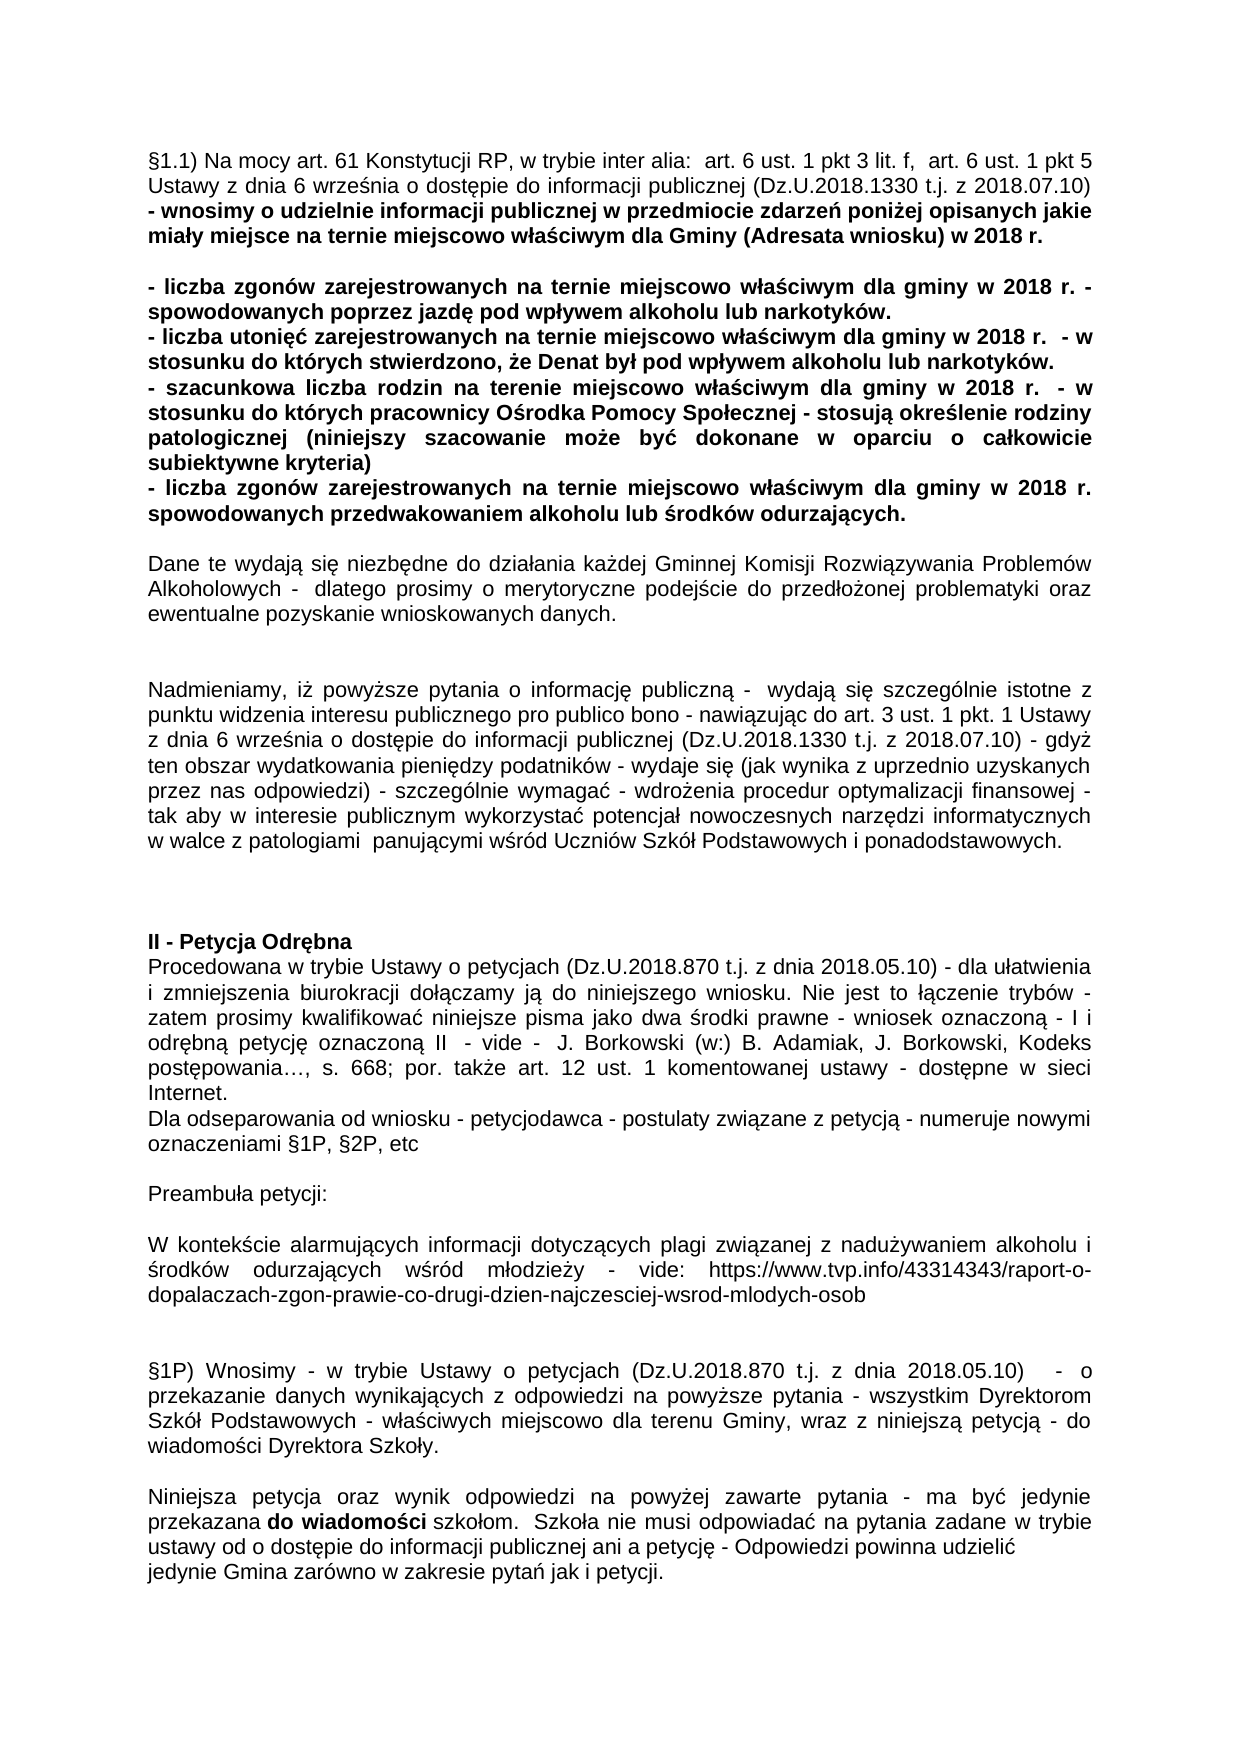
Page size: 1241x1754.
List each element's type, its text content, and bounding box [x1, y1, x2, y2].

text Preambuła petycji: [148, 1181, 1093, 1206]
text - liczba zgonów zarejestrowanych na ternie miejscowo właściwym dla gminy w 2018 r. spowodowanych przedwakowaniem alkoholu lub środków odurzających. [148, 475, 1093, 526]
text W kontekście alarmujących informacji dotyczących plagi związanej z nadużywaniem alkoholu i środków odurzających wśród młodzieży - vide: https://www.tvp.info/43314343/raport-o-dopalaczach-zgon-prawie-co-drugi-dzien-najczesciej-wsrod-mlodych-osob [148, 1232, 1093, 1307]
text Dane te wydają się niezbędne do działania każdej Gminnej Komisji Rozwiązywania Problemów Alkoholowych - dlatego prosimy o merytoryczne podejście do przedłożonej problematyki oraz ewentualne pozyskanie wnioskowanych danych. [148, 551, 1093, 627]
text II - Petycja Odrębna [148, 929, 1093, 954]
text - liczba utonięć zarejestrowanych na ternie miejscowo właściwym dla gminy w 2018 r. - w stosunku do których stwierdzono, że Denat był pod wpływem alkoholu lub narkotyków. [148, 324, 1093, 374]
text Procedowana w trybie Ustawy o petycjach (Dz.U.2018.870 t.j. z dnia 2018.05.10) - dla ułatwienia i zmniejszenia biurokracji dołączamy ją do niniejszego wniosku. Nie jest to łączenie trybów - zatem prosimy kwalifikować niniejsze pisma jako dwa środki prawne - wniosek oznaczoną - I i odrębną petycję oznaczoną II - vide - J. Borkowski (w:) B. Adamiak, J. Borkowski, Kodeks postępowania…, s. 668; por. także art. 12 ust. 1 komentowanej ustawy - dostępne w sieci Internet. [148, 954, 1093, 1106]
text - szacunkowa liczba rodzin na terenie miejscowo właściwym dla gminy w 2018 r. - w stosunku do których pracownicy Ośrodka Pomocy Społecznej - stosują określenie rodziny patologicznej (niniejszy szacowanie może być dokonane w oparciu o całkowicie subiektywne kryteria) [148, 374, 1093, 475]
text Niniejsza petycja oraz wynik odpowiedzi na powyżej zawarte pytania - ma być jedynie przekazana do wiadomości szkołom. Szkoła nie musi odpowiadać na pytania zadane w trybie ustawy od o dostępie do informacji publicznej ani a petycję - Odpowiedzi powinna udzielić [148, 1484, 1093, 1559]
text - liczba zgonów zarejestrowanych na ternie miejscowo właściwym dla gminy w 2018 r. - spowodowanych poprzez jazdę pod wpływem alkoholu lub narkotyków. [148, 274, 1093, 324]
text Dla odseparowania od wniosku - petycjodawca - postulaty związane z petycją - numeruje nowymi oznaczeniami §1P, §2P, etc [148, 1106, 1093, 1156]
text §1P) Wnosimy - w trybie Ustawy o petycjach (Dz.U.2018.870 t.j. z dnia 2018.05.10) - o przekazanie danych wynikających z odpowiedzi na powyższe pytania - wszystkim Dyrektorom Szkół Podstawowych - właściwych miejscowo dla terenu Gminy, wraz z niniejszą petycją - do wiadomości Dyrektora Szkoły. [148, 1358, 1093, 1458]
text jedynie Gmina zarówno w zakresie pytań jak i petycji. [148, 1559, 1093, 1584]
text Nadmieniamy, iż powyższe pytania o informację publiczną - wydają się szczególnie istotne z punktu widzenia interesu publicznego pro publico bono - nawiązując do art. 3 ust. 1 pkt. 1 Ustawy z dnia 6 września o dostępie do informacji publicznej (Dz.U.2018.1330 t.j. z 2018.07.10) - gdyż ten obszar wydatkowania pieniędzy podatników - wydaje się (jak wynika z uprzednio uzyskanych przez nas odpowiedzi) - szczególnie wymagać - wdrożenia procedur optymalizacji finansowej - tak aby w interesie publicznym wykorzystać potencjał nowoczesnych narzędzi informatycznych w walce z patologiami panującymi wśród Uczniów Szkół Podstawowych i ponadodstawowych. [148, 677, 1093, 853]
text §1.1) Na mocy art. 61 Konstytucji RP, w trybie inter alia: art. 6 ust. 1 pkt 3 lit. f, art. 6 ust. 1 pkt 5 Ustawy z dnia 6 września o dostępie do informacji publicznej (Dz.U.2018.1330 t.j. z 2018.07.10) - wnosimy o udzielnie informacji publicznej w przedmiocie zdarzeń poniżej opisanych jakie miały miejsce na ternie miejscowo właściwym dla Gminy (Adresata wniosku) w 2018 r. [148, 148, 1093, 248]
